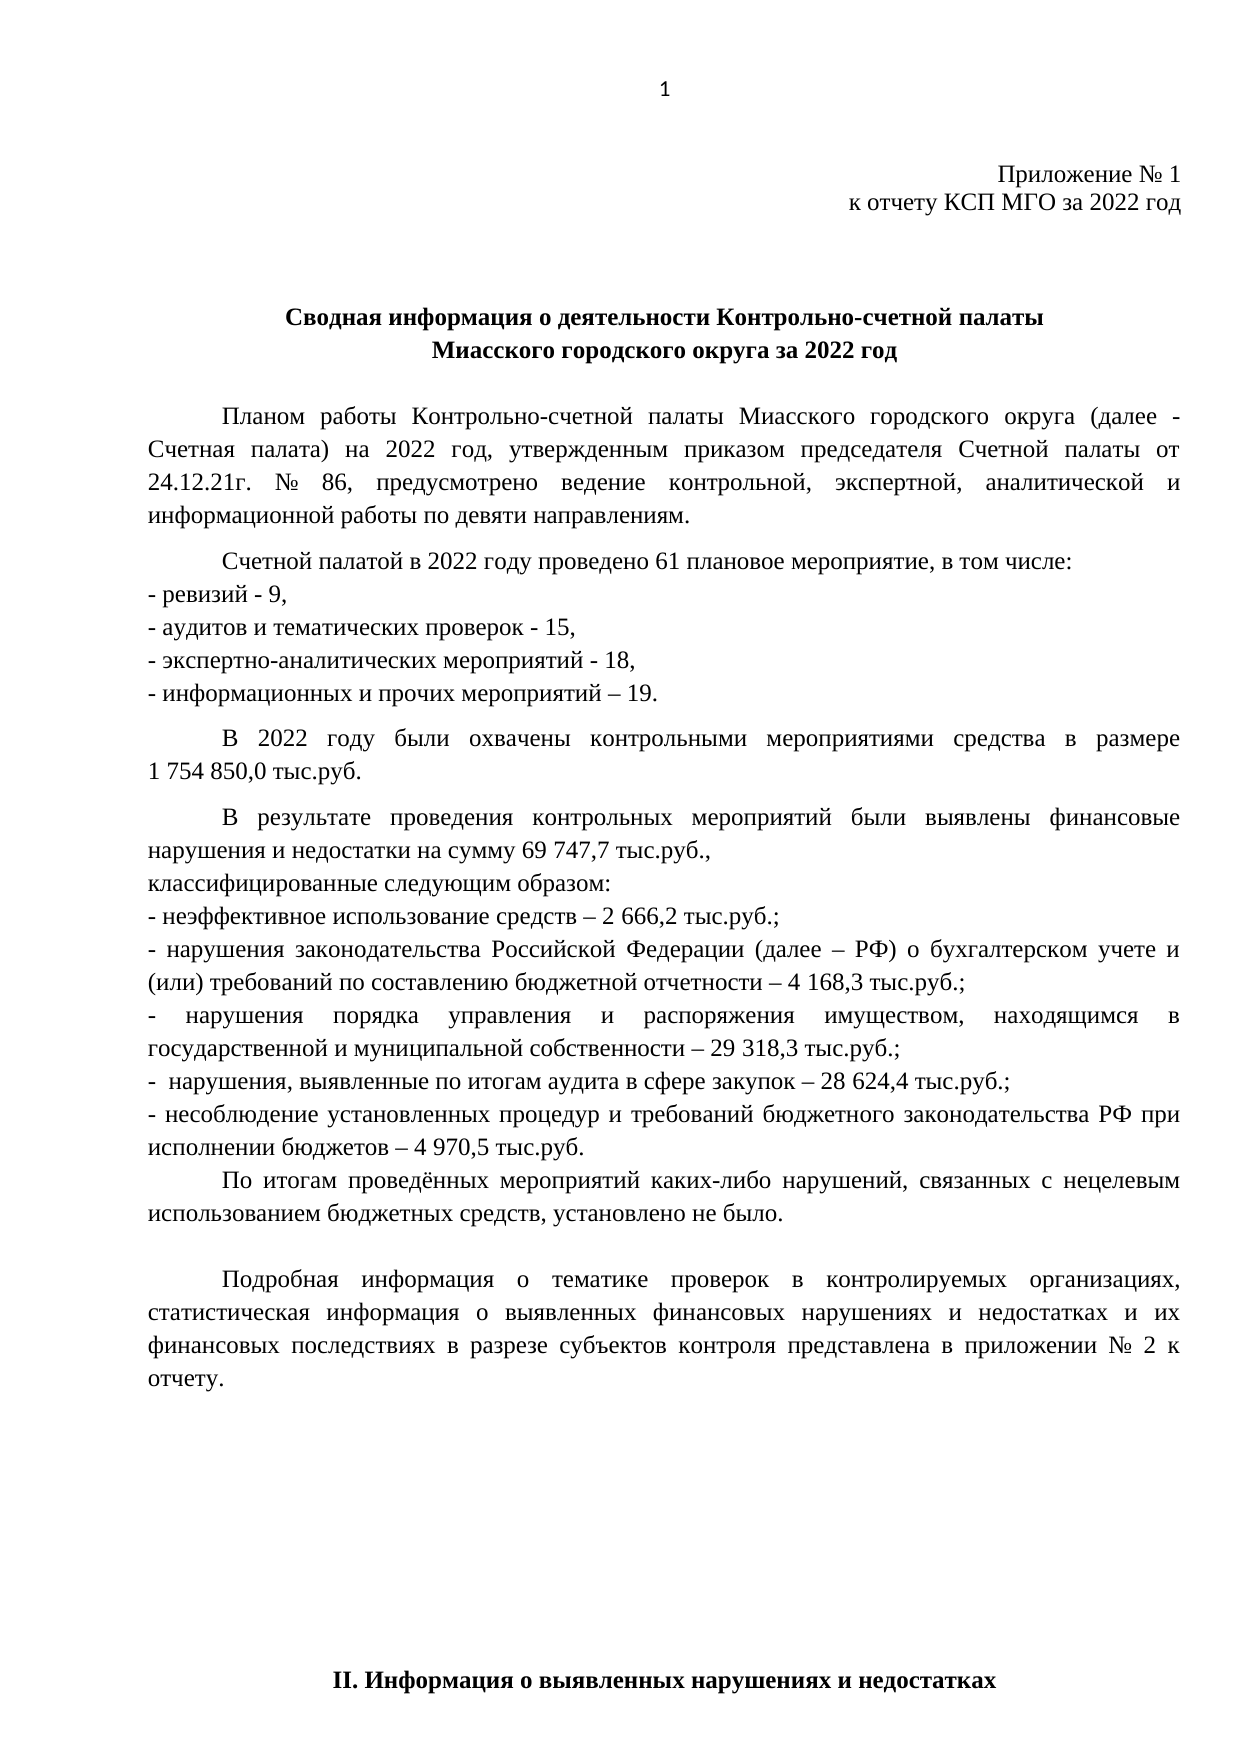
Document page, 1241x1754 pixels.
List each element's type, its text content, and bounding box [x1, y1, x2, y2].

text По итогам проведённых мероприятий каких-либо нарушений, связанных с нецелевым использованием бюджетных средств, установлено не было. [148, 1165, 1181, 1227]
text - информационных и прочих мероприятий – 19. [148, 678, 1181, 707]
text Планом работы Контрольно-счетной палаты Миасского городского округа (далее - Счетная палата) на 2022 год, утвержденным приказом председателя Счетной палаты от 24.12.21г. № 86, предусмотрено ведение контрольной, экспертной, аналитической и информационной работы по девяти направлениям. [148, 401, 1181, 529]
text - аудитов и тематических проверок - 15, [148, 612, 1181, 641]
text Сводная информация о деятельности Контрольно-счетной палаты [148, 302, 1181, 331]
text - несоблюдение установленных процедур и требований бюджетного законодательства РФ при исполнении бюджетов – 4 970,5 тыс.руб. [148, 1099, 1181, 1161]
text Счетной палатой в 2022 году проведено 61 плановое мероприятие, в том числе: [148, 546, 1181, 574]
text Миасского городского округа за 2022 год [148, 335, 1181, 364]
text В результате проведения контрольных мероприятий были выявлены финансовые нарушения и недостатки на сумму 69 747,7 тыс.руб., [148, 802, 1181, 864]
text к отчету КСП МГО за 2022 год [148, 187, 1181, 216]
text II. Информация о выявленных нарушениях и недостатках [148, 1666, 1181, 1694]
text - неэффективное использование средств – 2 666,2 тыс.руб.; [148, 901, 1181, 930]
text - нарушения, выявленные по итогам аудита в сфере закупок – 28 624,4 тыс.руб.; [148, 1066, 1181, 1095]
text Подробная информация о тематике проверок в контролируемых организациях, статистическая информация о выявленных финансовых нарушениях и недостатках и их финансовых последствиях в разрезе субъектов контроля представлена в приложении № 2 к отчету. [148, 1264, 1181, 1392]
text - нарушения законодательства Российской Федерации (далее – РФ) о бухгалтерском учете и (или) требований по составлению бюджетной отчетности – 4 168,3 тыс.руб.; [148, 934, 1181, 996]
text - экспертно-аналитических мероприятий - 18, [148, 645, 1181, 674]
text Приложение № 1 [148, 159, 1181, 187]
text - нарушения порядка управления и распоряжения имуществом, находящимся в государственной и муниципальной собственности – 29 318,3 тыс.руб.; [148, 1000, 1181, 1062]
text - ревизий - 9, [148, 579, 1181, 608]
text В 2022 году были охвачены контрольными мероприятиями средства в размере 1 754 850,0 тыс.руб. [148, 723, 1181, 785]
text классифицированные следующим образом: [148, 868, 1181, 897]
